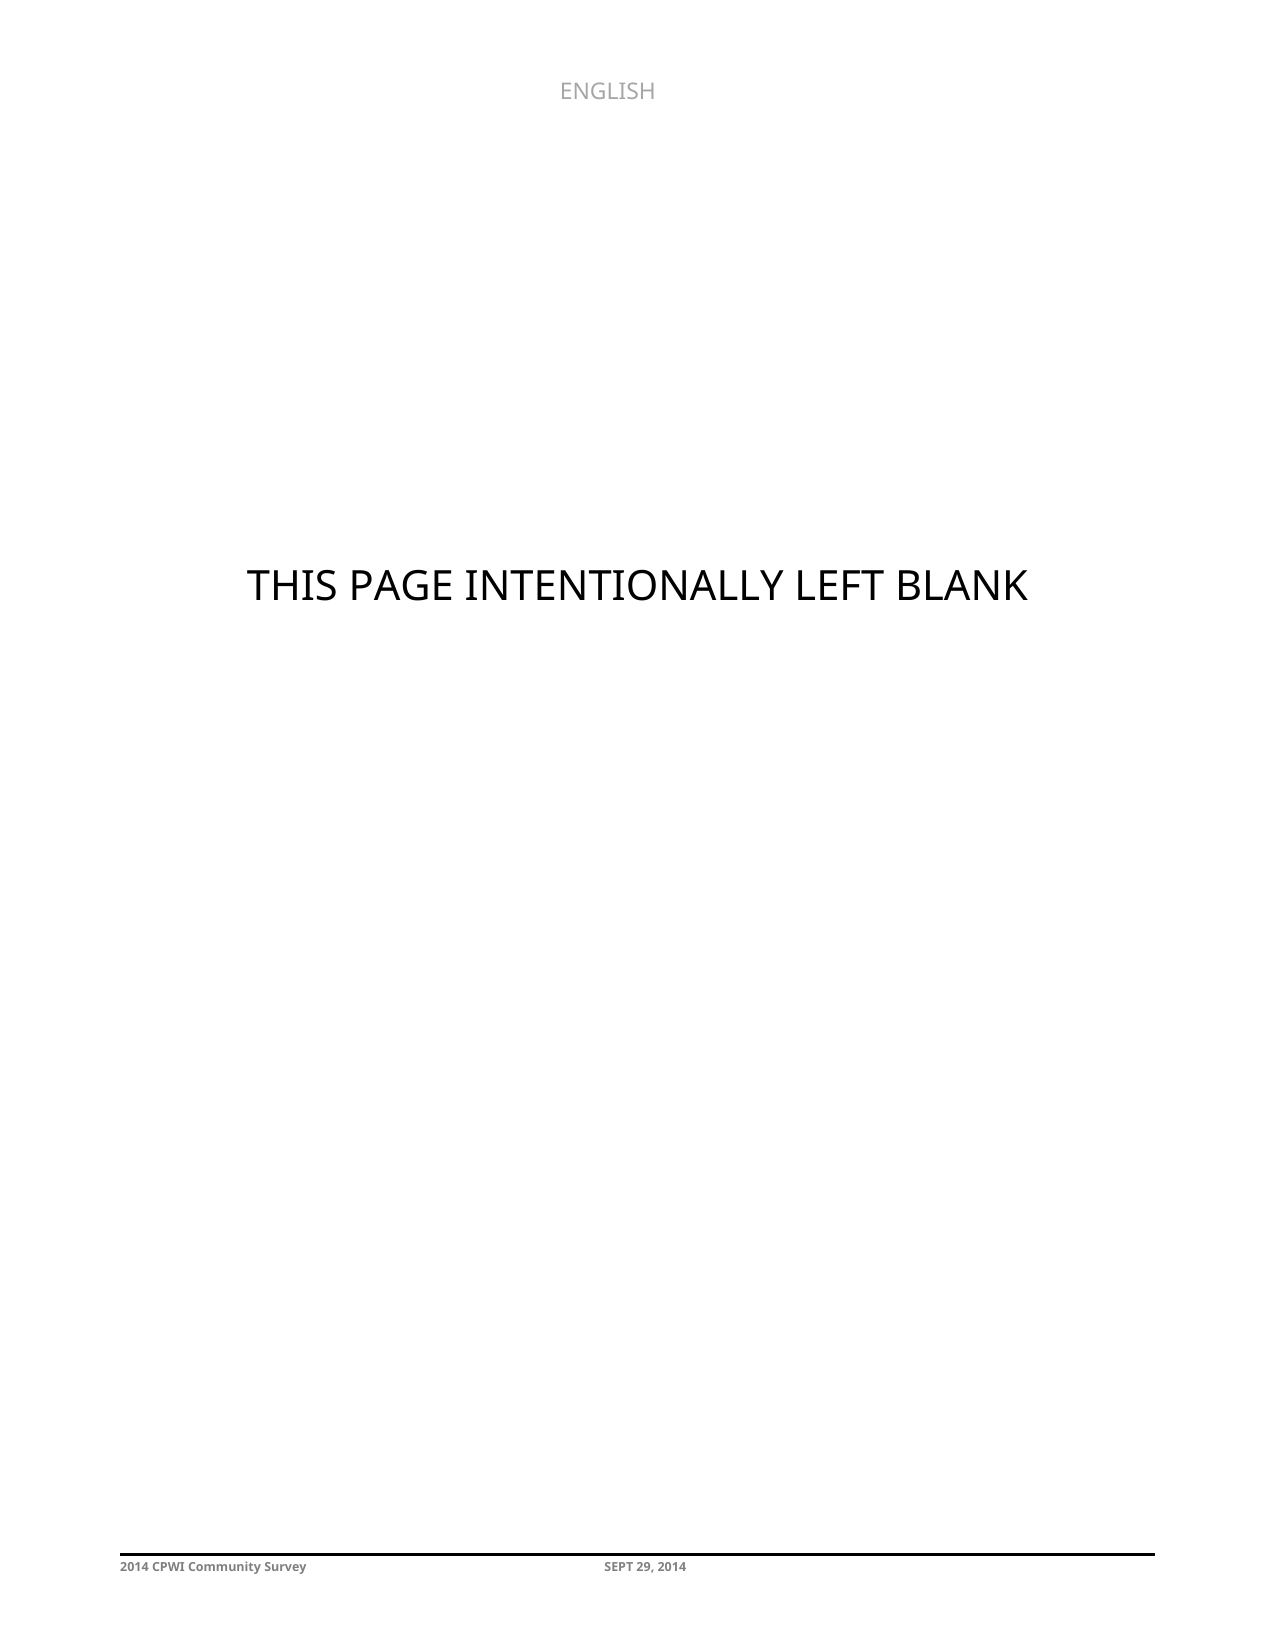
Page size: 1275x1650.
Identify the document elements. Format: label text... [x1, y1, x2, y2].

text THIS PAGE INTENTIONALLY LEFT BLANK [120, 556, 1155, 613]
